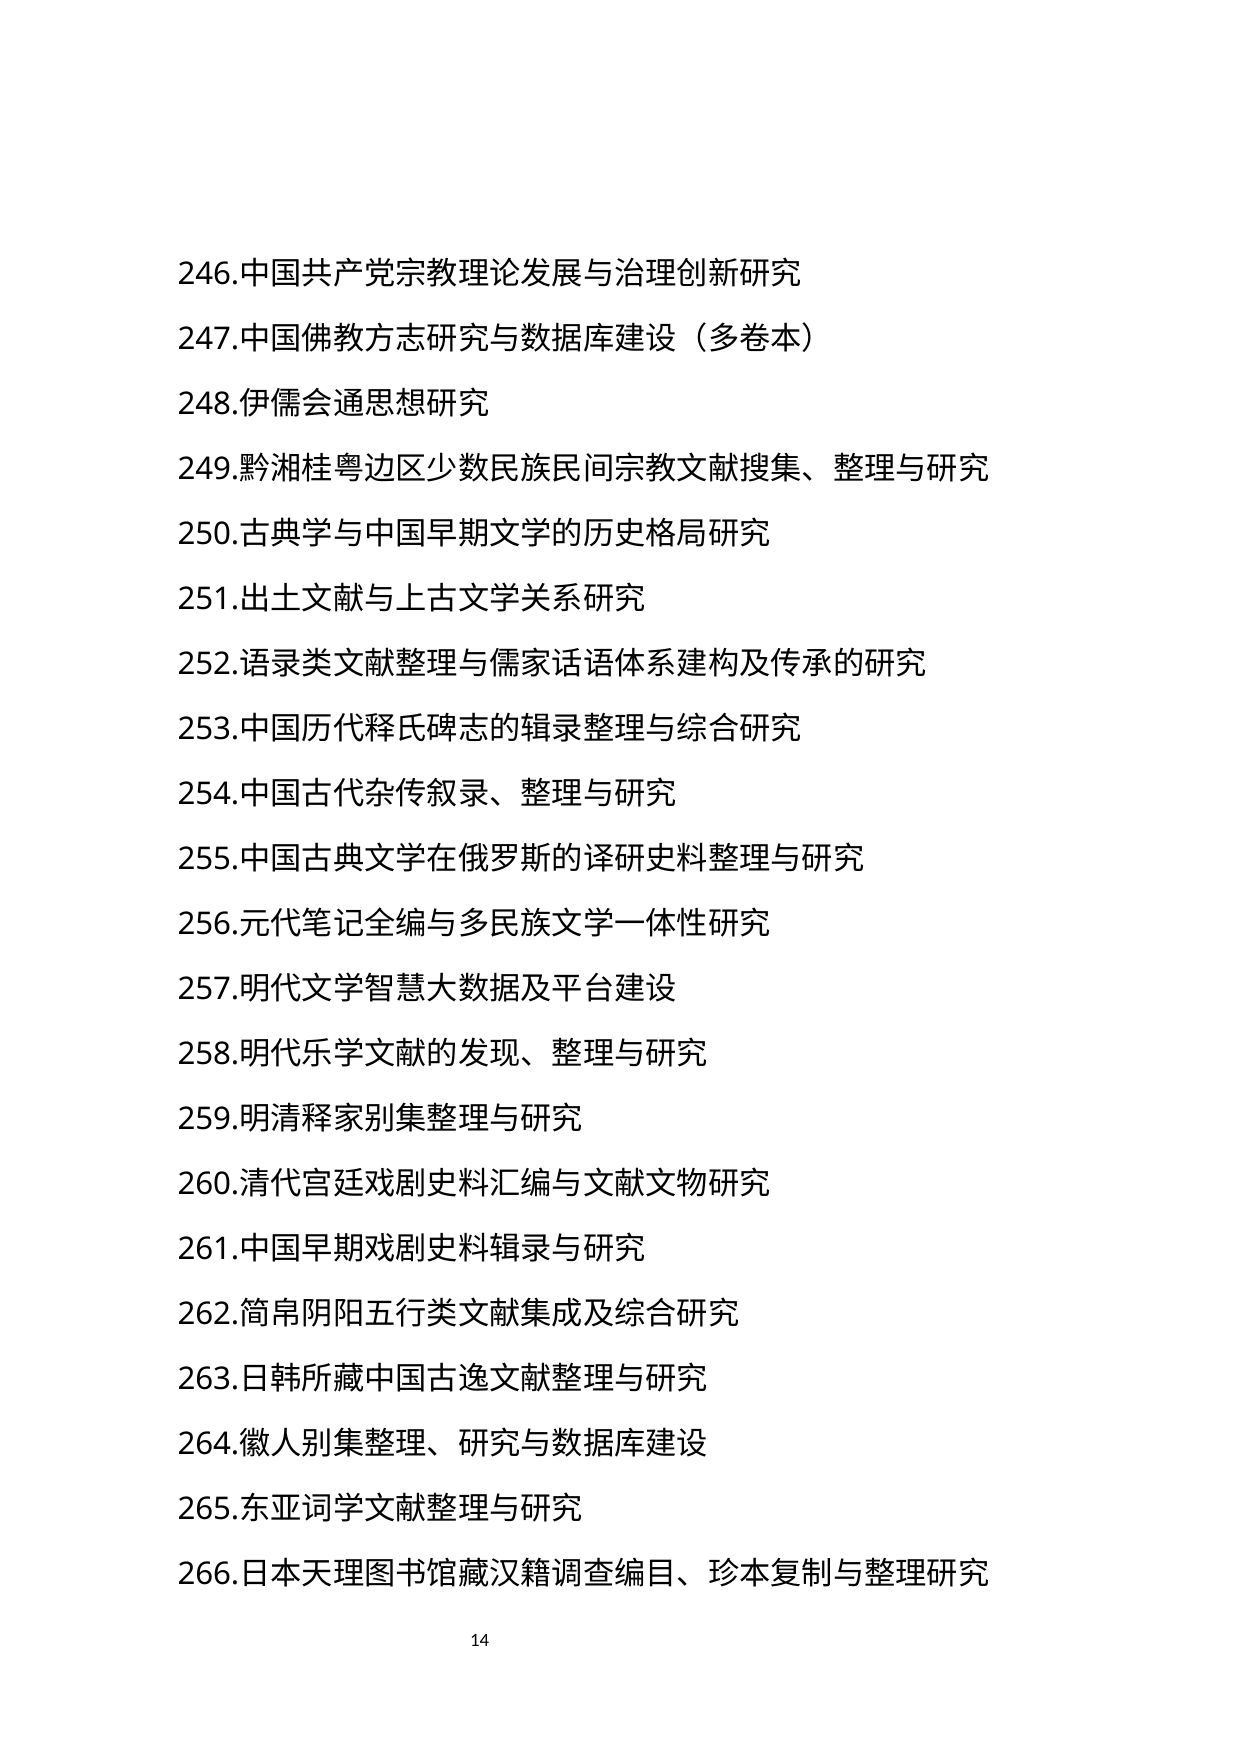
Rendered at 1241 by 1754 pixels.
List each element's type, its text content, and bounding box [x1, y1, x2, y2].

text 248.伊儒会通思想研究 [177, 369, 1063, 434]
text 262.简帛阴阳五行类文献集成及综合研究 [177, 1279, 1063, 1344]
text 249.黔湘桂粤边区少数民族民间宗教文献搜集、整理与研究 [177, 434, 1063, 499]
text 255.中国古典文学在俄罗斯的译研史料整理与研究 [177, 824, 1063, 889]
text 246.中国共产党宗教理论发展与治理创新研究 [177, 239, 1063, 304]
text 251.出土文献与上古文学关系研究 [177, 564, 1063, 629]
text 252.语录类文献整理与儒家话语体系建构及传承的研究 [177, 629, 1063, 694]
text 259.明清释家别集整理与研究 [177, 1084, 1063, 1149]
text 257.明代文学智慧大数据及平台建设 [177, 954, 1063, 1019]
text 263.日韩所藏中国古逸文献整理与研究 [177, 1344, 1063, 1409]
text 265.东亚词学文献整理与研究 [177, 1474, 1063, 1539]
text 266.日本天理图书馆藏汉籍调查编目、珍本复制与整理研究 [177, 1539, 1063, 1604]
text 258.明代乐学文献的发现、整理与研究 [177, 1019, 1063, 1084]
text 253.中国历代释氏碑志的辑录整理与综合研究 [177, 694, 1063, 759]
text 261.中国早期戏剧史料辑录与研究 [177, 1214, 1063, 1279]
text 260.清代宫廷戏剧史料汇编与文献文物研究 [177, 1149, 1063, 1214]
text 264.徽人别集整理、研究与数据库建设 [177, 1409, 1063, 1474]
text 256.元代笔记全编与多民族文学一体性研究 [177, 889, 1063, 954]
text 254.中国古代杂传叙录、整理与研究 [177, 759, 1063, 824]
text 247.中国佛教方志研究与数据库建设（多卷本） [177, 304, 1063, 369]
text 250.古典学与中国早期文学的历史格局研究 [177, 499, 1063, 564]
